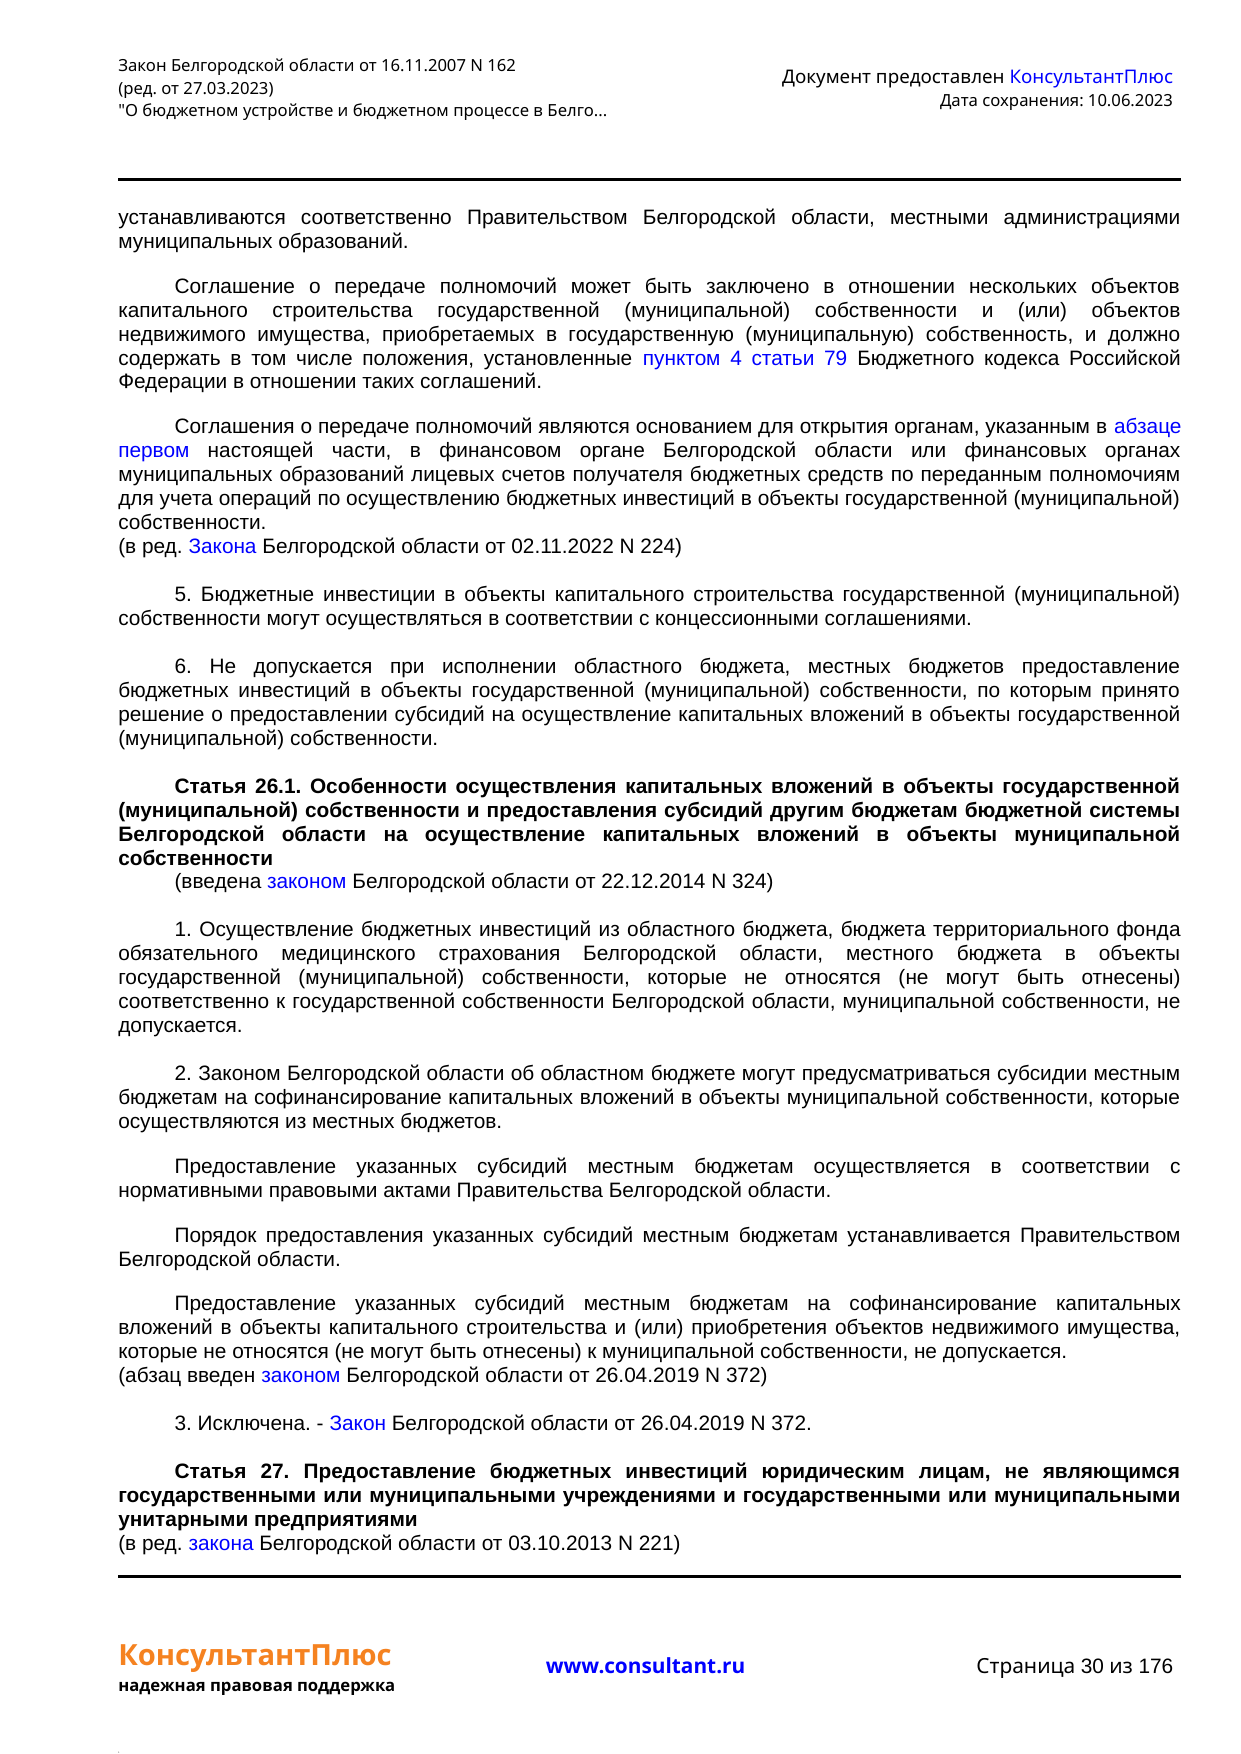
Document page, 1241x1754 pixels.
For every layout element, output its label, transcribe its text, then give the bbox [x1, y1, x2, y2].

text (в ред. закона Белгородской области от 03.10.2013 N 221) [118, 1531, 1181, 1555]
text Предоставление указанных субсидий местным бюджетам на софинансирование капитальных вложений в объекты капитального строительства и (или) приобретения объектов недвижимого имущества, которые не относятся (не могут быть отнесены) к муниципальной собственности, не допускается. [118, 1291, 1181, 1363]
text Соглашения о передаче полномочий являются основанием для открытия органам, указанным в абзаце первом настоящей части, в финансовом органе Белгородской области или финансовых органах муниципальных образований лицевых счетов получателя бюджетных средств по переданным полномочиям для учета операций по осуществлению бюджетных инвестиций в объекты государственной (муниципальной) собственности. [118, 414, 1181, 534]
text (абзац введен законом Белгородской области от 26.04.2019 N 372) [118, 1363, 1181, 1387]
title Статья 27. Предоставление бюджетных инвестиций юридическим лицам, не являющимся государственными или муниципальными учреждениями и государственными или муниципальными унитарными предприятиями [118, 1459, 1181, 1531]
text 2. Законом Белгородской области об областном бюджете могут предусматриваться субсидии местным бюджетам на софинансирование капитальных вложений в объекты муниципальной собственности, которые осуществляются из местных бюджетов. [118, 1061, 1181, 1133]
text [118, 205, 1181, 253]
text Соглашение о передаче полномочий может быть заключено в отношении нескольких объектов капитального строительства государственной (муниципальной) собственности и (или) объектов недвижимого имущества, приобретаемых в государственную (муниципальную) собственность, и должно содержать в том числе положения, установленные пунктом 4 статьи 79 Бюджетного кодекса Российской Федерации в отношении таких соглашений. [118, 273, 1181, 393]
title Статья 26.1. Особенности осуществления капитальных вложений в объекты государственной (муниципальной) собственности и предоставления субсидий другим бюджетам бюджетной системы Белгородской области на осуществление капитальных вложений в объекты муниципальной собственности [118, 773, 1181, 869]
text Предоставление указанных субсидий местным бюджетам осуществляется в соответствии с нормативными правовыми актами Правительства Белгородской области. [118, 1154, 1181, 1202]
text 1. Осуществление бюджетных инвестиций из областного бюджета, бюджета территориального фонда обязательного медицинского страхования Белгородской области, местного бюджета в объекты государственной (муниципальной) собственности, которые не относятся (не могут быть отнесены) соответственно к государственной собственности Белгородской области, муниципальной собственности, не допускается. [118, 917, 1181, 1037]
text (в ред. Закона Белгородской области от 02.11.2022 N 224) [118, 534, 1181, 558]
text 6. Не допускается при исполнении областного бюджета, местных бюджетов предоставление бюджетных инвестиций в объекты государственной (муниципальной) собственности, по которым принято решение о предоставлении субсидий на осуществление капитальных вложений в объекты государственной (муниципальной) собственности. [118, 654, 1181, 749]
text Порядок предоставления указанных субсидий местным бюджетам устанавливается Правительством Белгородской области. [118, 1222, 1181, 1270]
text (введена законом Белгородской области от 22.12.2014 N 324) [118, 869, 1181, 893]
text 5. Бюджетные инвестиции в объекты капитального строительства государственной (муниципальной) собственности могут осуществляться в соответствии с концессионными соглашениями. [118, 582, 1181, 630]
text 3. Исключена. - Закон Белгородской области от 26.04.2019 N 372. [118, 1411, 1181, 1435]
